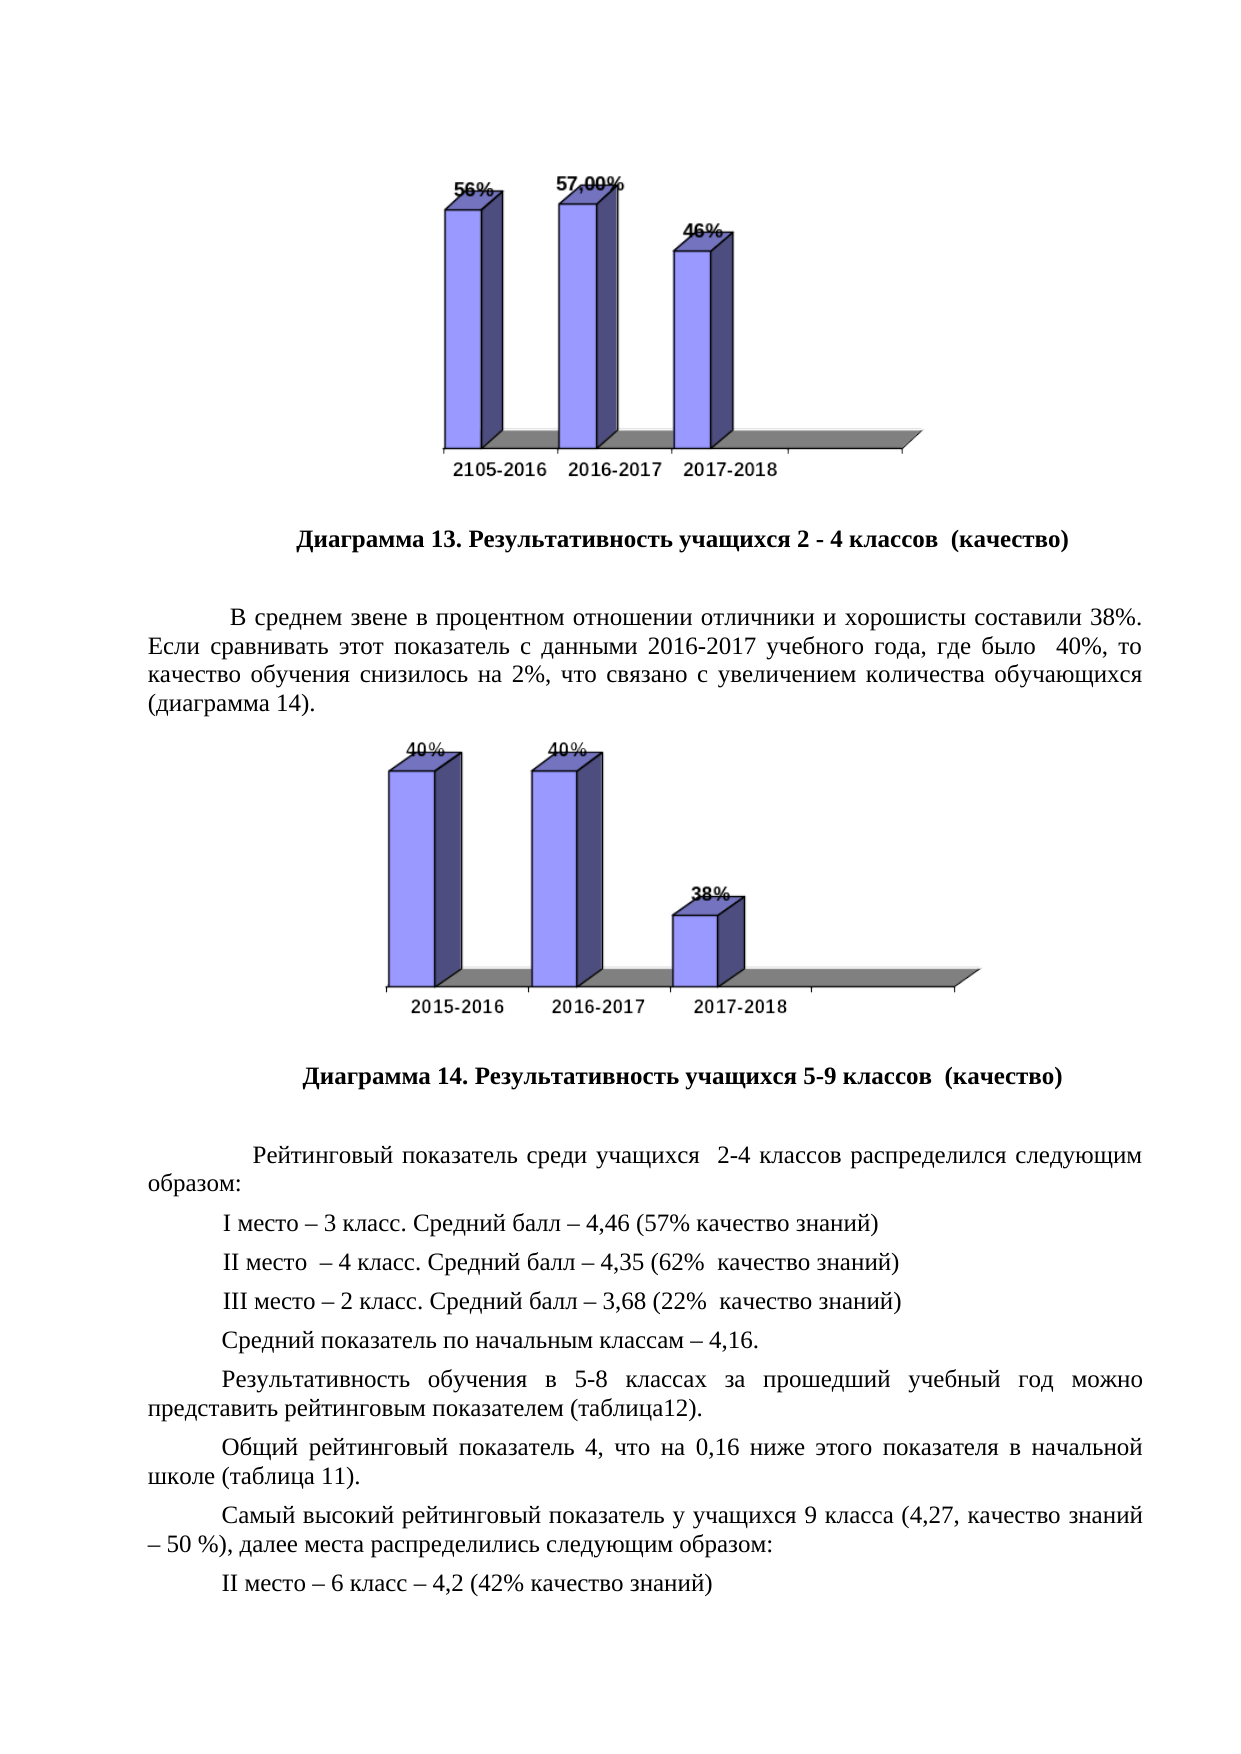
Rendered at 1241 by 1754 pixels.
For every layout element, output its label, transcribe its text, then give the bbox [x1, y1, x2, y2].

text III место – 2 класс. Средний балл – 3,68 (22% качество знаний) [148, 1286, 1144, 1315]
text Результативность обучения в 5-8 классах за прошедший учебный год можно представить рейтинговым показателем (таблица12). [148, 1364, 1144, 1422]
text В среднем звене в процентном отношении отличники и хорошисты составили 38%. Если сравнивать этот показатель с данными 2016-2017 учебного года, где было 40%, то качество обучения снизилось на 2%, что связано с увеличением количества обучающихся (диаграмма 14). [148, 602, 1144, 717]
text Диаграмма 13. Результативность учащихся 2 - 4 классов (качество) [148, 524, 1144, 552]
text Рейтинговый показатель среди учащихся 2-4 классов распределился следующим образом: [148, 1140, 1144, 1197]
text Общий рейтинговый показатель 4, что на 0,16 ниже этого показателя в начальной школе (таблица 11). [148, 1432, 1144, 1490]
text Самый высокий рейтинговый показатель у учащихся 9 класса (4,27, качество знаний – 50 %), далее места распределились следующим образом: [148, 1500, 1144, 1558]
text II место – 6 класс – 4,2 (42% качество знаний) [221, 1568, 1144, 1597]
text I место – 3 класс. Средний балл – 4,46 (57% качество знаний) [148, 1208, 1144, 1236]
text Средний показатель по начальным классам – 4,16. [148, 1325, 1144, 1354]
text Диаграмма 14. Результативность учащихся 5-9 классов (качество) [148, 1061, 1144, 1090]
text II место – 4 класс. Средний балл – 4,35 (62% качество знаний) [148, 1247, 1144, 1276]
